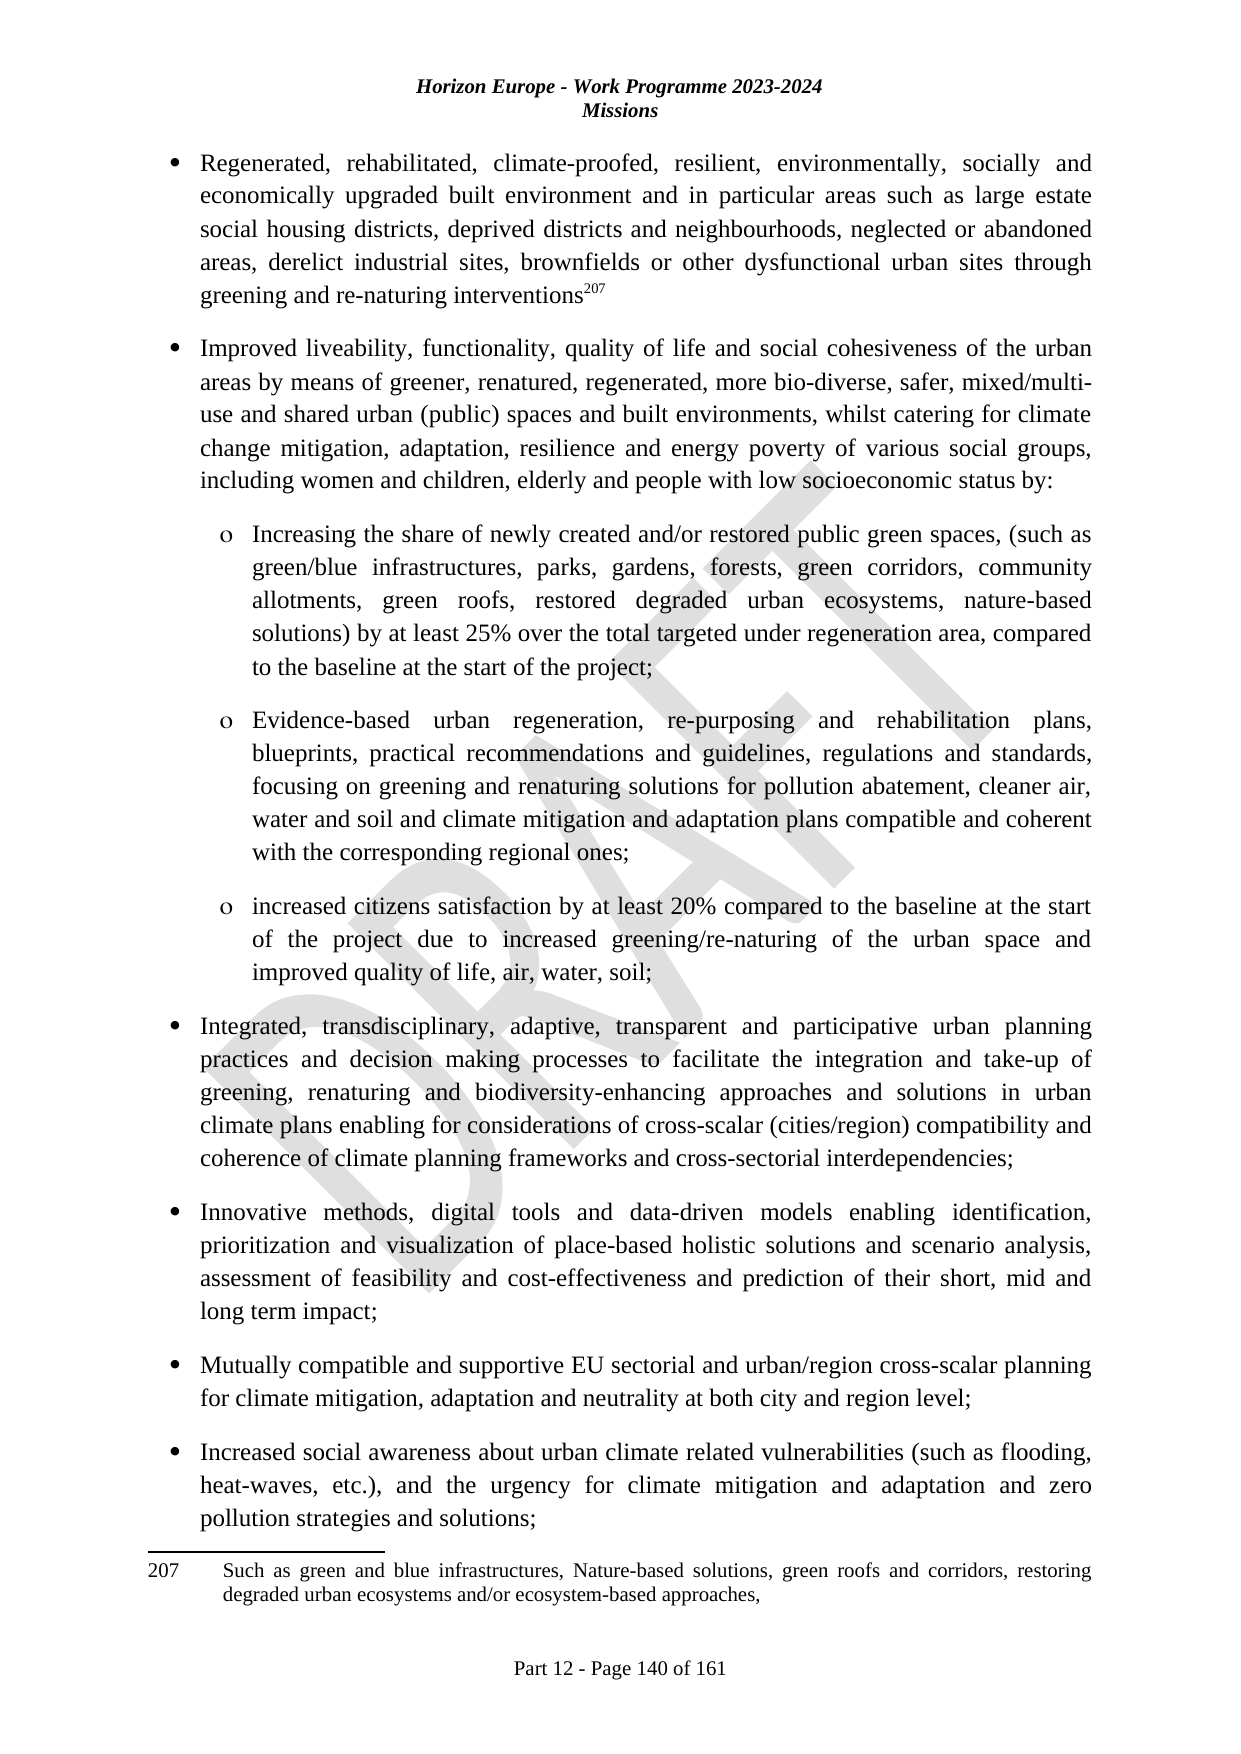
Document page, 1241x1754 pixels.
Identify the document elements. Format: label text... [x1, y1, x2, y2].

list Improved liveability, functionality, quality of life and social cohesiveness of the urban areas by means of greener, renatured, regenerated, more bio-diverse, safer, mixed/multi-use and shared urban (public) spaces and built environments, whilst catering for climate change mitigation, adaptation, resilience and energy poverty of various social groups, including women and children, elderly and people with low socioeconomic status by: [181, 333, 1093, 494]
list Mutually compatible and supportive EU sectorial and urban/region cross-scalar planning for climate mitigation, adaptation and neutrality at both city and region level; [181, 1350, 1093, 1412]
list Innovative methods, digital tools and data-driven models enabling identification, prioritization and visualization of place-based holistic solutions and scenario analysis, assessment of feasibility and cost-effectiveness and prediction of their short, mid and long term impact; [181, 1197, 1093, 1325]
list Increased social awareness about urban climate related vulnerabilities (such as flooding, heat-waves, etc.), and the urgency for climate mitigation and adaptation and zero pollution strategies and solutions; [181, 1437, 1093, 1532]
list Evidence-based urban regeneration, re-purposing and rehabilitation plans, blueprints, practical recommendations and guidelines, regulations and standards, focusing on greening and renaturing solutions for pollution abatement, cleaner air, water and soil and climate mitigation and adaptation plans compatible and coherent with the corresponding regional ones; [233, 705, 1093, 866]
list Regenerated, rehabilitated, climate-proofed, resilient, environmentally, socially and economically upgraded built environment and in particular areas such as large estate social housing districts, deprived districts and neighbourhoods, neglected or abandoned areas, derelict industrial sites, brownfields or other dysfunctional urban sites through greening and re-naturing interventions [181, 148, 1093, 308]
list increased citizens satisfaction by at least 20% compared to the baseline at the start of the project due to increased greening/re-naturing of the urban space and improved quality of life, air, water, soil; [233, 891, 1093, 986]
list Increasing the share of newly created and/or restored public green spaces, (such as green/blue infrastructures, parks, gardens, forests, green corridors, community allotments, green roofs, restored degraded urban ecosystems, nature-based solutions) by at least 25% over the total targeted under regeneration area, compared to the baseline at the start of the project; [233, 519, 1093, 680]
list Integrated, transdisciplinary, adaptive, transparent and participative urban planning practices and decision making processes to facilitate the integration and take-up of greening, renaturing and biodiversity-enhancing approaches and solutions in urban climate plans enabling for considerations of cross-scalar (cities/region) compatibility and coherence of climate planning frameworks and cross-sectorial interdependencies; [181, 1011, 1093, 1172]
